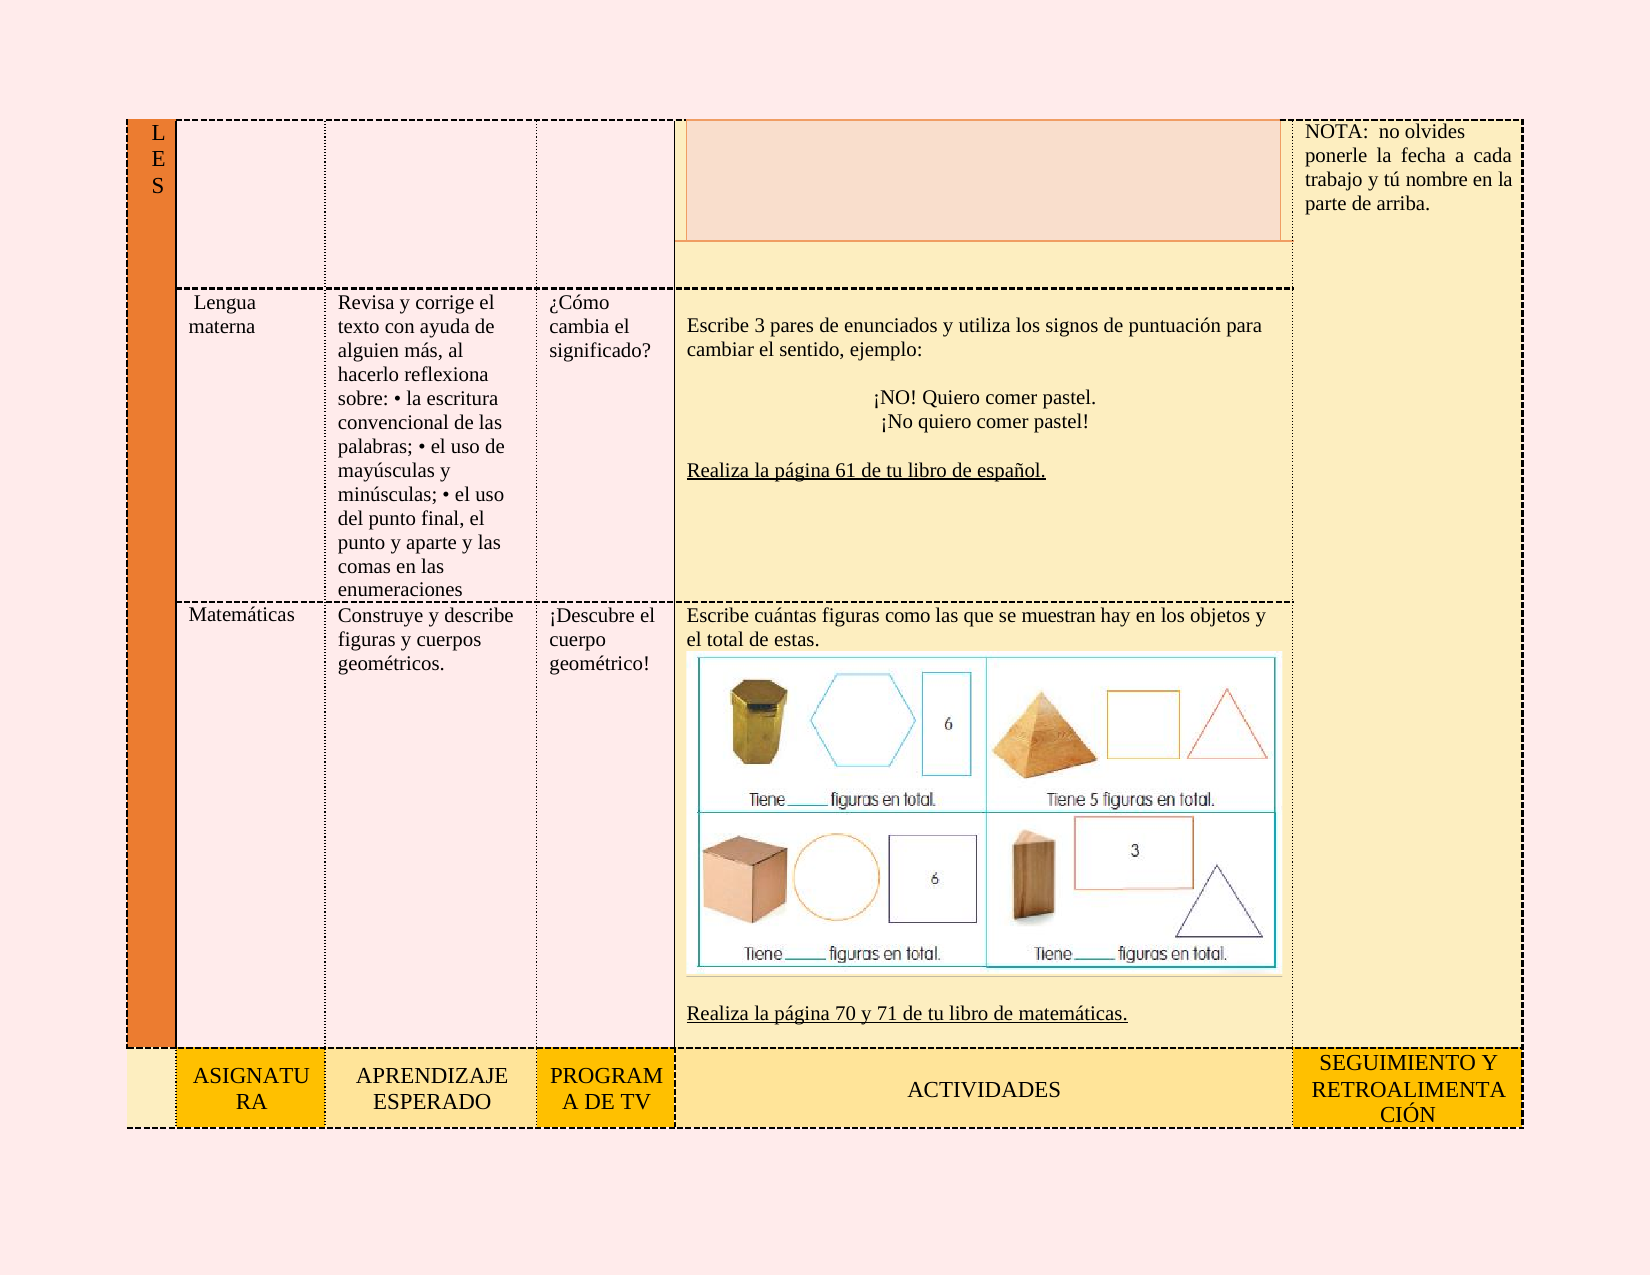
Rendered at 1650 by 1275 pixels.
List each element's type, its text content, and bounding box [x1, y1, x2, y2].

table_cell [127, 1047, 176, 1127]
table_cell ¿Cómo cambia el significado? [537, 287, 674, 601]
table_cell ¡Descubre el cuerpo geométrico! [537, 601, 674, 1047]
table_cell PROGRAM A DE TV [537, 1047, 674, 1127]
table_cell Matemáticas [177, 601, 325, 1047]
table_header [537, 119, 674, 287]
table_header [1281, 119, 1293, 240]
picture [686, 651, 1283, 977]
table_header [177, 119, 325, 287]
table_cell APRENDIZAJE ESPERADO [325, 1047, 537, 1127]
table_cell Revisa y corrige el texto con ayuda de alguien más, al hacerlo reflexiona sobre: • la escritura convencional de las palabras; • el uso de mayúsculas y minúsculas; • el uso del punto final, el punto y aparte y las comas en las enumeraciones [325, 287, 537, 601]
table_header L E S [127, 119, 176, 1047]
table_cell ASIGNATU RA [176, 1047, 325, 1127]
table_header [325, 119, 537, 287]
table_cell ACTIVIDADES [675, 1047, 1293, 1127]
table_cell SEGUIMIENTO Y RETROALIMENTA CIÓN [1293, 1047, 1522, 1127]
table_header [675, 119, 686, 240]
table_cell Construye y describe figuras y cuerpos geométricos. [325, 601, 537, 1047]
table_cell Escribe cuántas figuras como las que se muestran hay en los objetos y el total de estas. Realiza la página 70 y 71 de tu libro de matemáticas. [675, 601, 1293, 1047]
table_header NOTA: no olvides ponerle la fecha a cada trabajo y tú nombre en la parte de arriba. [1293, 119, 1522, 1047]
table_cell Escribe 3 pares de enunciados y utiliza los signos de puntuación para cambiar el sentido, ejemplo: ¡NO! Quiero comer pastel. ¡No quiero comer pastel! Realiza la página 61 de tu libro de español. [675, 287, 1293, 601]
table_header [687, 121, 1280, 240]
table_cell Lengua materna [177, 287, 325, 601]
table_cell [675, 242, 1293, 287]
